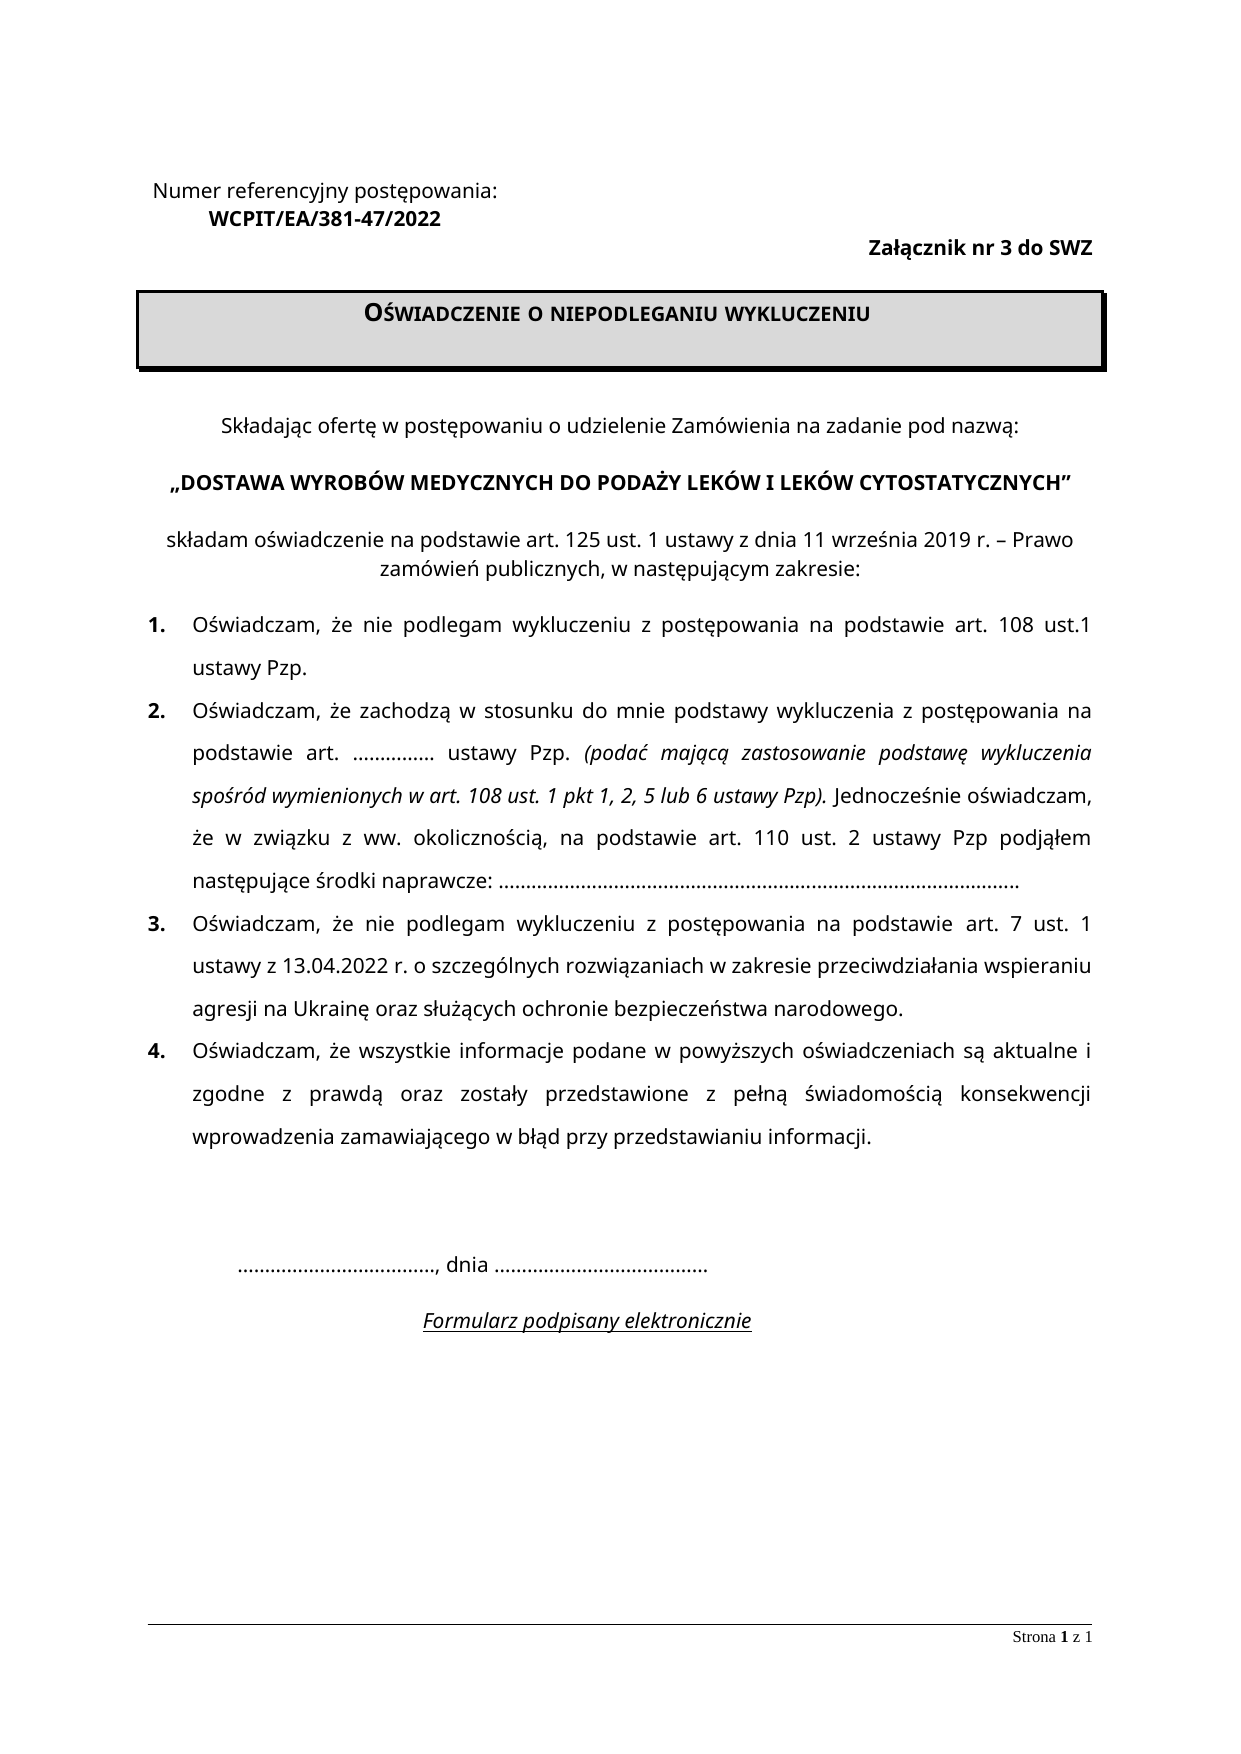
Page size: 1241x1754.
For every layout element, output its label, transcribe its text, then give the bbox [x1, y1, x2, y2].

text ………………………………, dnia ………………………………… [148, 1250, 797, 1278]
text Składając ofertę w postępowaniu o udzielenie Zamówienia na zadanie pod nazwą: [148, 411, 1092, 440]
text „DOSTAWA WYROBÓW MEDYCZNYCH DO PODAŻY LEKÓW I LEKÓW CYTOSTATYCZNYCH” [148, 468, 1092, 497]
list Oświadczam, że nie podlegam wykluczeniu z postępowania na podstawie art. 7 ust. 1 ustawy z 13.04.2022 r. o szczególnych rozwiązaniach w zakresie przeciwdziałania wspieraniu agresji na Ukrainę oraz służących ochronie bezpieczeństwa narodowego. [148, 909, 1092, 1022]
list Oświadczam, że nie podlegam wykluczeniu z postępowania na podstawie art. 108 ust.1 ustawy Pzp. [148, 611, 1092, 682]
text Załącznik nr 3 do SWZ [148, 233, 1092, 261]
text Numer referencyjny postępowania: [148, 176, 502, 204]
text Formularz podpisany elektronicznie [148, 1307, 797, 1335]
list Oświadczam, że zachodzą w stosunku do mnie podstawy wykluczenia z postępowania na podstawie art. …………… ustawy Pzp. (podać mającą zastosowanie podstawę wykluczenia spośród wymienionych w art. 108 ust. 1 pkt 1, 2, 5 lub 6 ustawy Pzp). Jednocześnie oświadczam, że w związku z ww. okolicznością, na podstawie art. 110 ust. 2 ustawy Pzp podjąłem następujące środki naprawcze: ………………………………………………………………………………….. [148, 696, 1092, 894]
text WCPIT/EA/381-47/2022 [148, 204, 502, 233]
subtitle Oświadczenie o niepodleganiu wykluczeniu [139, 293, 1101, 366]
list Oświadczam, że wszystkie informacje podane w powyższych oświadczeniach są aktualne i zgodne z prawdą oraz zostały przedstawione z pełną świadomością konsekwencji wprowadzenia zamawiającego w błąd przy przedstawianiu informacji. [148, 1037, 1092, 1150]
text składam oświadczenie na podstawie art. 125 ust. 1 ustawy z dnia 11 września 2019 r. – Prawo zamówień publicznych, w następującym zakresie: [148, 525, 1092, 582]
